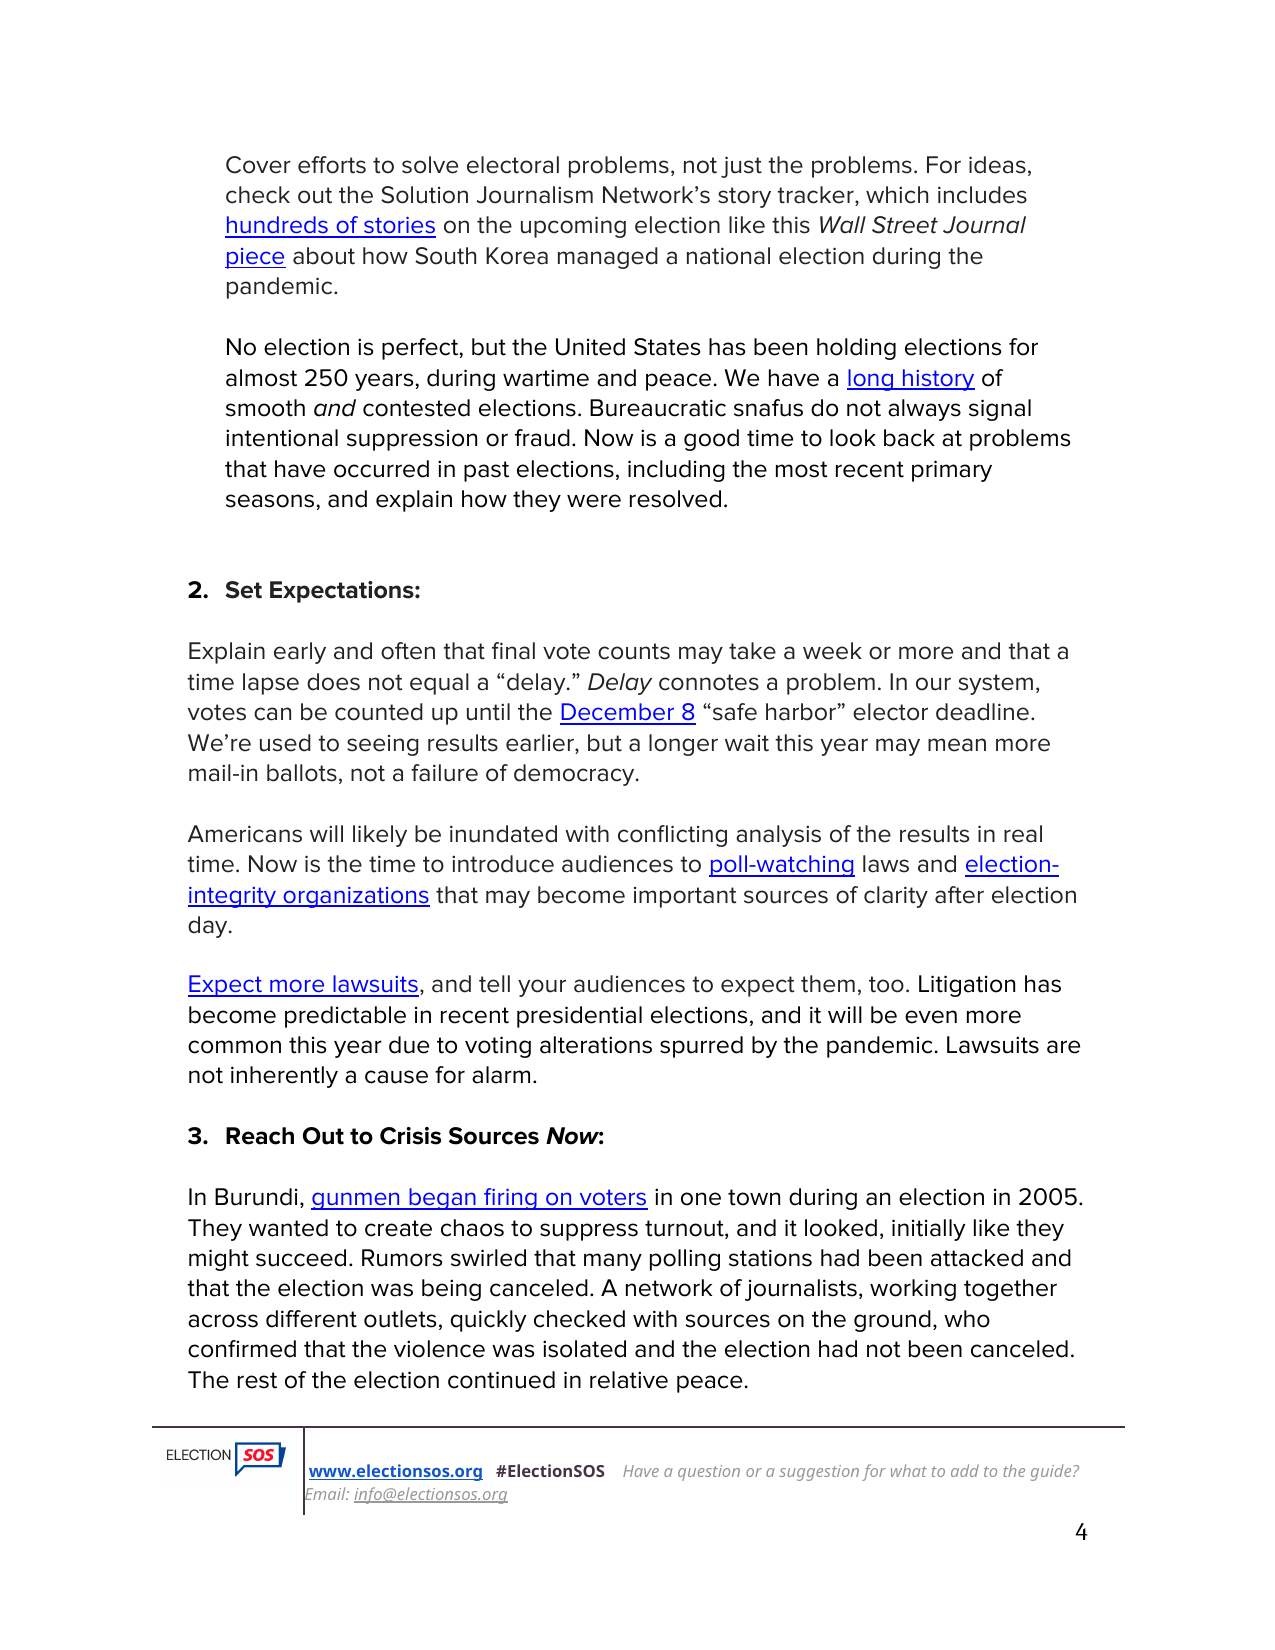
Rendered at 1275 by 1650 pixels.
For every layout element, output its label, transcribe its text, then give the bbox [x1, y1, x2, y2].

list Reach Out to Crisis Sources Now: [187, 1122, 1087, 1152]
text No election is perfect, but the United States has been holding elections for almost 250 years, during wartime and peace. We have a long history of smooth and contested elections. Bureaucratic snafus do not always signal intentional suppression or fraud. Now is a good time to look back at problems that have occurred in past elections, including the most recent primary seasons, and explain how they were resolved. [225, 332, 1087, 515]
text Explain early and often that final vote counts may take a week or more and that a time lapse does not equal a “delay.” Delay connotes a problem. In our system, votes can be counted up until the December 8 “safe harbor” elector deadline. We’re used to seeing results earlier, but a longer wait this year may mean more mail-in ballots, not a failure of democracy. [187, 637, 1087, 789]
text In Burundi, gunmen began firing on voters in one town during an election in 2005. They wanted to create chaos to suppress turnout, and it looked, initially like they might succeed. Rumors swirled that many polling stations had been attacked and that the election was being canceled. A network of journalists, working together across different outlets, quickly checked with sources on the ground, who confirmed that the violence was isolated and the election had not been canceled. The rest of the election continued in relative peace. [187, 1182, 1087, 1395]
text Expect more lawsuits, and tell your audiences to expect them, too. Litigation has become predictable in recent presidential elections, and it will be even more common this year due to voting alterations spurred by the pandemic. Lawsuits are not inherently a cause for alarm. [187, 969, 1087, 1091]
text Americans will likely be inundated with conflicting analysis of the results in real time. Now is the time to introduce audiences to poll-watching laws and election-integrity organizations that may become important sources of clarity after election day. [187, 819, 1087, 969]
picture [161, 1438, 295, 1486]
text Cover efforts to solve electoral problems, not just the problems. For ideas, check out the Solution Journalism Network’s story tracker, which includes hundreds of stories on the upcoming election like this Wall Street Journal piece about how South Korea managed a national election during the pandemic. [225, 150, 1087, 302]
list Set Expectations: [187, 576, 1087, 606]
